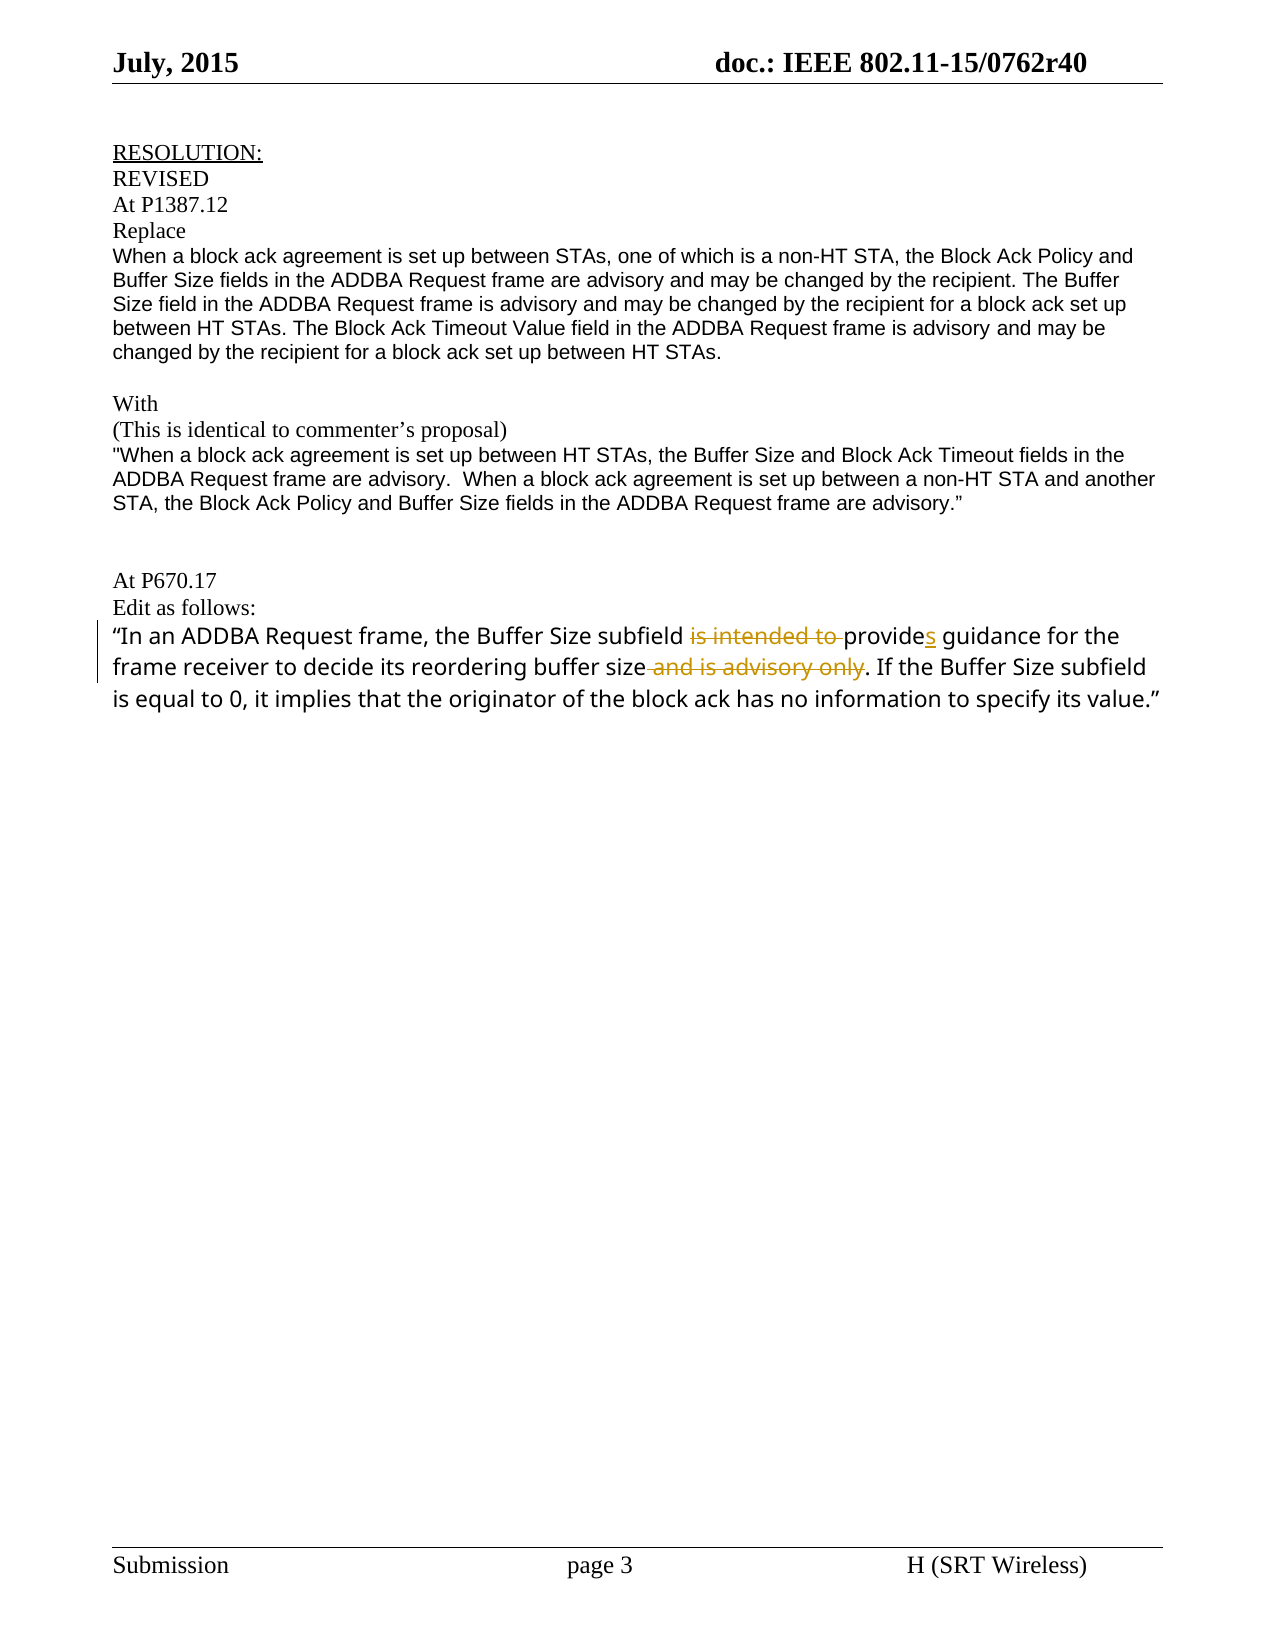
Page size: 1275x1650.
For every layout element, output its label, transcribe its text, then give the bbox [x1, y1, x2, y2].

text Edit as follows: [112, 594, 1163, 620]
text With [112, 390, 1163, 416]
text (This is identical to commenter’s proposal) [112, 416, 1163, 443]
text "When a block ack agreement is set up between HT STAs, the Buffer Size and Block Ack Timeout fields in the ADDBA Request frame are advisory. When a block ack agreement is set up between a non-HT STA and another STA, the Block Ack Policy and Buffer Size fields in the ADDBA Request frame are advisory.” [112, 443, 1163, 515]
text REVISED [112, 165, 1163, 191]
text At P670.17 [112, 567, 1163, 594]
text RESOLUTION: [112, 138, 1163, 165]
text Replace [112, 218, 1163, 244]
text When a block ack agreement is set up between STAs, one of which is a non-HT STA, the Block Ack Policy and Buffer Size fields in the ADDBA Request frame are advisory and may be changed by the recipient. The Buffer Size field in the ADDBA Request frame is advisory and may be changed by the recipient for a block ack set up between HT STAs. The Block Ack Timeout Value field in the ADDBA Request frame is advisory and may be changed by the recipient for a block ack set up between HT STAs. [112, 244, 1163, 364]
text “In an ADDBA Request frame, the Buffer Size subfield provide guidance for the frame receiver to decide its reordering buffer size. If the Buffer Size subfield is equal to 0, it implies that the originator of the block ack has no information to specify its value.” [112, 620, 1163, 714]
text At P1387.12 [112, 191, 1163, 218]
